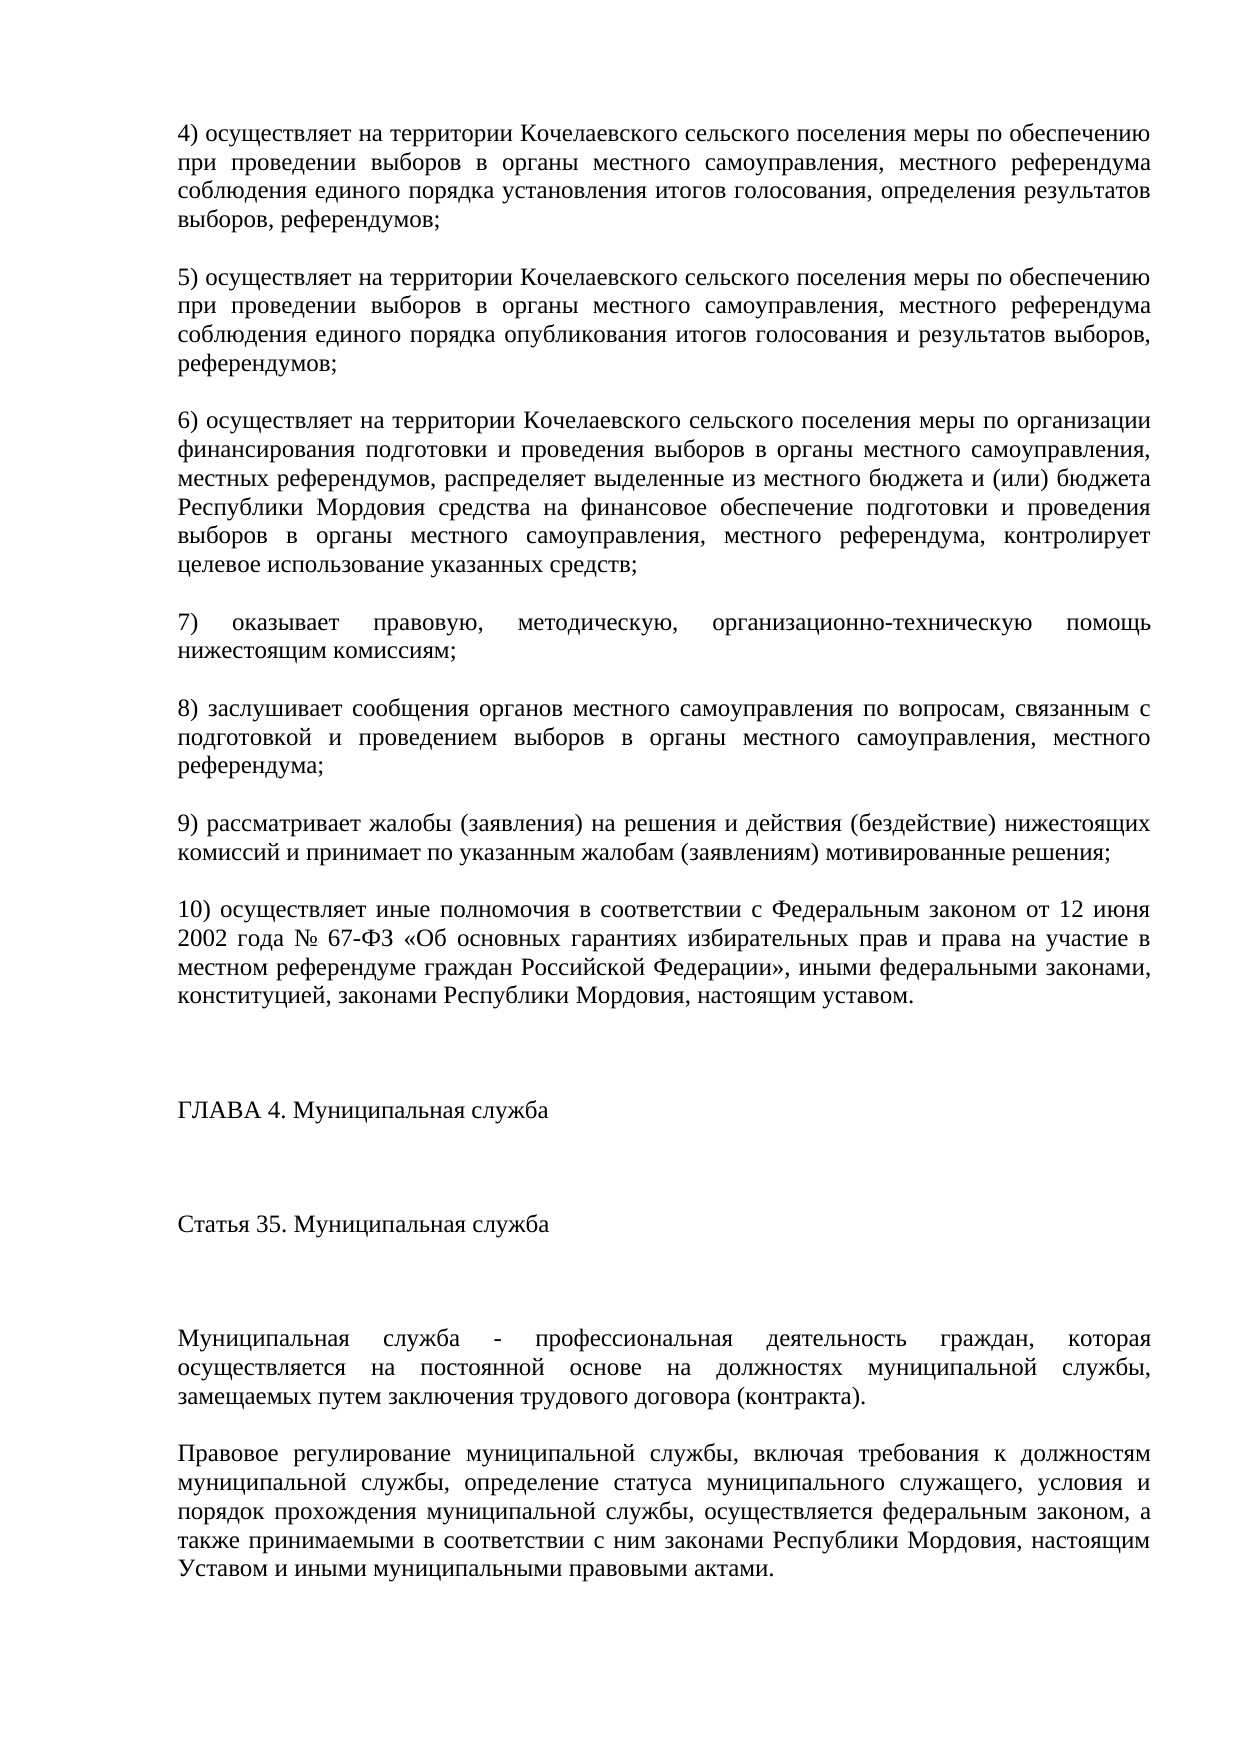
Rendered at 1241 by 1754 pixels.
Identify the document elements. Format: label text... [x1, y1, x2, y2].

text 8) заслушивает сообщения органов местного самоуправления по вопросам, связанным с подготовкой и проведением выборов в органы местного самоуправления, местного референдума; [177, 693, 1152, 779]
text Статья 35. Муниципальная служба [177, 1209, 1152, 1238]
text ГЛАВА 4. Муниципальная служба [177, 1095, 1152, 1124]
text 9) рассматривает жалобы (заявления) на решения и действия (бездействие) нижестоящих комиссий и принимает по указанным жалобам (заявлениям) мотивированные решения; [177, 808, 1152, 866]
text 4) осуществляет на территории Кочелаевского сельского поселения меры по обеспечению при проведении выборов в органы местного самоуправления, местного референдума соблюдения единого порядка установления итогов голосования, определения результатов выборов, референдумов; [177, 118, 1152, 233]
text 10) осуществляет иные полномочия в соответствии с Федеральным законом от 12 июня 2002 года № 67-ФЗ «Об основных гарантиях избирательных прав и права на участие в местном референдуме граждан Российской Федерации», иными федеральными законами, конституцией, законами Республики Мордовия, настоящим уставом. [177, 894, 1152, 1009]
text Муниципальная служба - профессиональная деятельность граждан, которая осуществляется на постоянной основе на должностях муниципальной службы, замещаемых путем заключения трудового договора (контракта). [177, 1323, 1152, 1410]
text Правовое регулирование муниципальной службы, включая требования к должностям муниципальной службы, определение статуса муниципального служащего, условия и порядок прохождения муниципальной службы, осуществляется федеральным законом, а также принимаемыми в соответствии с ним законами Республики Мордовия, настоящим Уставом и иными муниципальными правовыми актами. [177, 1438, 1152, 1582]
text 6) осуществляет на территории Кочелаевского сельского поселения меры по организации финансирования подготовки и проведения выборов в органы местного самоуправления, местных референдумов, распределяет выделенные из местного бюджета и (или) бюджета Республики Мордовия средства на финансовое обеспечение подготовки и проведения выборов в органы местного самоуправления, местного референдума, контролирует целевое использование указанных средств; [177, 406, 1152, 578]
text 5) осуществляет на территории Кочелаевского сельского поселения меры по обеспечению при проведении выборов в органы местного самоуправления, местного референдума соблюдения единого порядка опубликования итогов голосования и результатов выборов, референдумов; [177, 262, 1152, 377]
text 7) оказывает правовую, методическую, организационно-техническую помощь нижестоящим комиссиям; [177, 607, 1152, 664]
